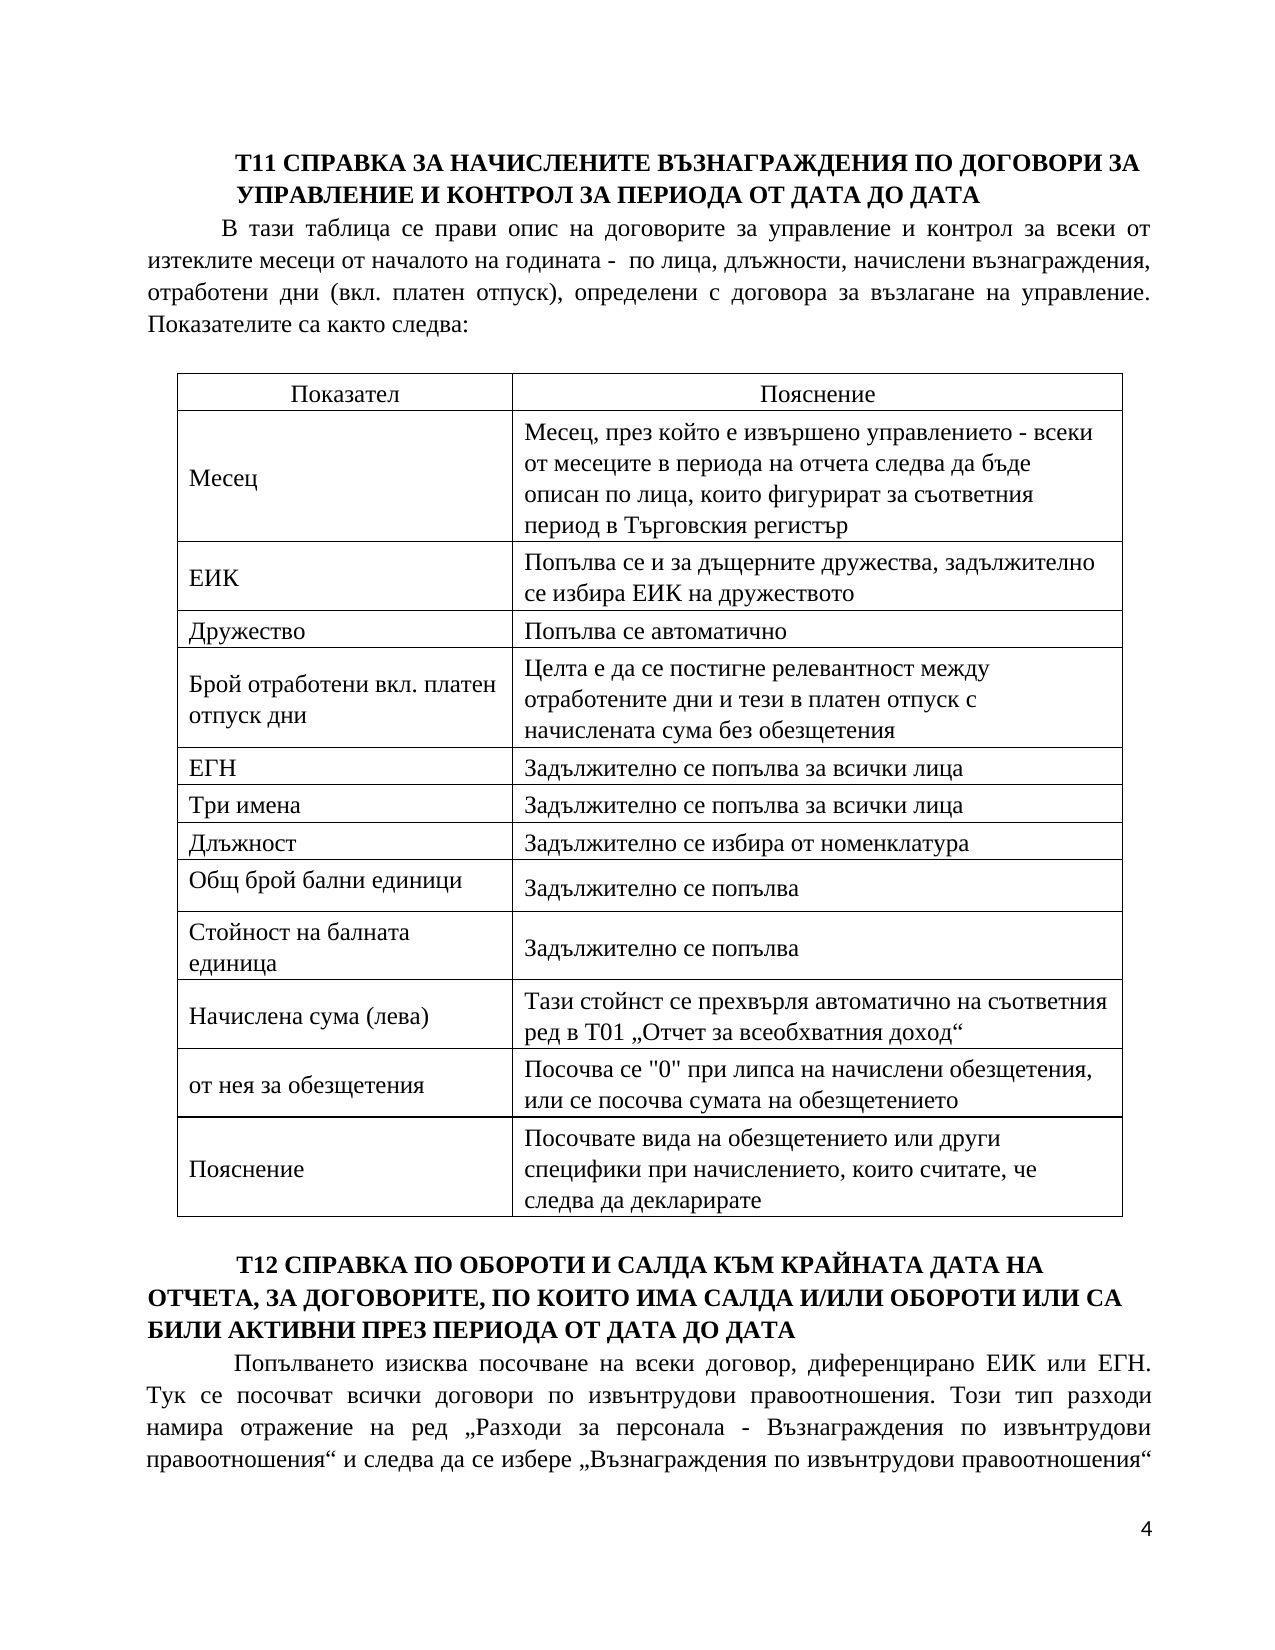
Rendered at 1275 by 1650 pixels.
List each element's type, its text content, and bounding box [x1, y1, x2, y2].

table_cell Задължително се избира от номенклатура [513, 823, 1122, 859]
table_cell Длъжност [178, 823, 512, 859]
table_cell Попълва се автоматично [513, 611, 1122, 647]
table_cell Задължително се попълва [513, 912, 1122, 979]
table_cell Тази стойнст се прехвърля автоматично на съответния ред в Т01 „Отчет за всеобхватния доход“ [513, 980, 1122, 1048]
subtitle Т12 СПРАВКА ПО ОБОРОТИ И САЛДА КЪМ КРАЙНАТА ДАТА НА ОТЧЕТА, ЗА ДОГОВОРИТЕ, ПО КОИТО ИМА САЛДА И/ИЛИ ОБОРОТИ ИЛИ СА БИЛИ АКТИВНИ ПРЕЗ ПЕРИОДА ОТ ДАТА ДО ДАТА [147, 1250, 1152, 1343]
table_header Показател [178, 374, 512, 410]
text В тази таблица се прави опис на договорите за управление и контрол за всеки от изтеклите месеци от началото на годината - по лица, длъжности, начислени възнаграждения, отработени дни (вкл. платен отпуск), определени с договора за възлагане на управление. Показателите са както следва: [147, 213, 1152, 338]
table_cell Посочвате вида на обезщетението или други специфики при начислението, които считате, че следва да декларирате [513, 1118, 1122, 1216]
table_cell Стойност на балната единица [178, 912, 512, 979]
table_cell Брой отработени вкл. платен отпуск дни [178, 648, 512, 747]
table_header Пояснение [513, 374, 1122, 410]
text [146, 1348, 1152, 1472]
text Т11 СПРАВКА ЗА НАЧИСЛЕНИТЕ ВЪЗНАГРАЖДЕНИЯ ПО ДОГОВОРИ ЗА УПРАВЛЕНИЕ И КОНТРОЛ ЗА ПЕРИОДА ОТ ДАТА ДО ДАТА [235, 148, 1152, 209]
table_cell Целта е да се постигне релевантност между отработените дни и тези в платен отпуск с начислената сума без обезщетения [513, 648, 1122, 747]
table_cell Пояснение [178, 1118, 512, 1216]
table_cell ЕИК [178, 542, 512, 609]
table_cell Начислена сума (лева) [178, 980, 512, 1048]
table_cell Дружество [178, 611, 512, 647]
table_cell Месец, през който е извършено управлението - всеки от месеците в периода на отчета следва да бъде описан по лица, които фигурират за съответния период в Търговския регистър [513, 411, 1122, 541]
table_cell от нея за обезщетения [178, 1049, 512, 1116]
table_cell Задължително се попълва за всички лица [513, 785, 1122, 822]
table_cell Посочва се "0" при липса на начислени обезщетения, или се посочва сумата на обезщетението [513, 1049, 1122, 1116]
table_cell ЕГН [178, 748, 512, 784]
table_cell Три имена [178, 785, 512, 822]
table_cell Общ брой бални единици [178, 860, 512, 911]
table_cell Попълва се и за дъщерните дружества, задължително се избира ЕИК на дружеството [513, 542, 1122, 609]
table_cell Задължително се попълва [513, 860, 1122, 911]
table_cell Месец [178, 411, 512, 541]
table_cell Задължително се попълва за всички лица [513, 748, 1122, 784]
